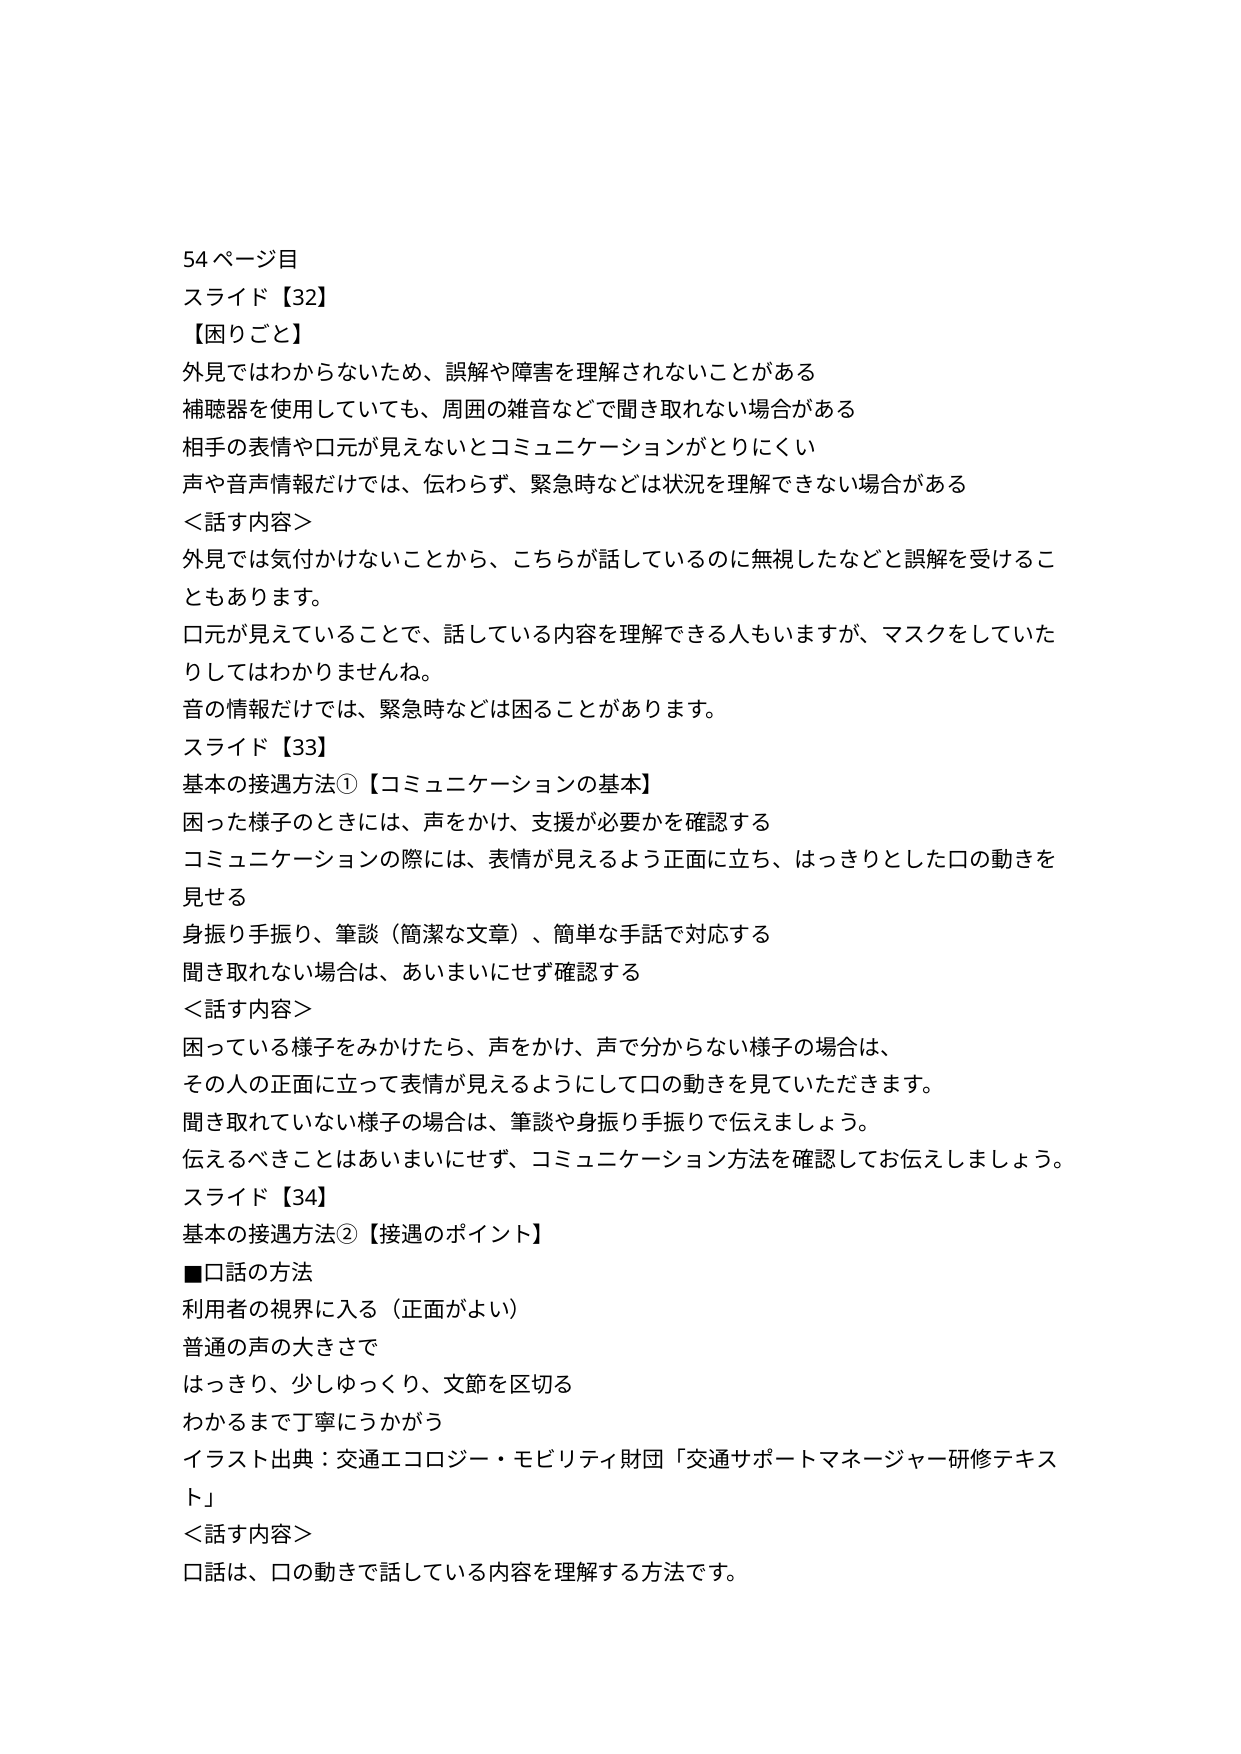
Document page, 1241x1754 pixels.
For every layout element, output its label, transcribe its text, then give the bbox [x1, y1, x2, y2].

text 音の情報だけでは、緊急時などは困ることがあります。 [183, 689, 1058, 727]
text スライド【32】 [183, 277, 1058, 314]
text 54ページ目 [183, 239, 1058, 277]
text 【困りごと】 [183, 314, 1058, 352]
text スライド【33】 [183, 727, 1058, 764]
text ＜話す内容＞ [183, 1514, 1058, 1552]
text 伝えるべきことはあいまいにせず、コミュニケーション方法を確認してお伝えしましょう。 [183, 1139, 1058, 1177]
text 補聴器を使用していても、周囲の雑音などで聞き取れない場合がある [183, 389, 1058, 427]
text 利用者の視界に入る（正面がよい） [183, 1289, 1058, 1327]
text その人の正面に立って表情が見えるようにして口の動きを見ていただきます。 [183, 1064, 1058, 1102]
text スライド【34】 [183, 1177, 1058, 1214]
text 基本の接遇方法①【コミュニケーションの基本】 [183, 764, 1058, 802]
text 普通の声の大きさで [183, 1327, 1058, 1364]
text 基本の接遇方法②【接遇のポイント】 [183, 1214, 1058, 1252]
text わかるまで丁寧にうかがう [183, 1402, 1058, 1439]
text 外見では気付かけないことから、こちらが話しているのに無視したなどと誤解を受けることもあります。 [183, 539, 1058, 614]
text 困った様子のときには、声をかけ、支援が必要かを確認する [183, 802, 1058, 839]
text 聞き取れていない様子の場合は、筆談や身振り手振りで伝えましょう。 [183, 1102, 1058, 1139]
text はっきり、少しゆっくり、文節を区切る [183, 1364, 1058, 1402]
text 口話は、口の動きで話している内容を理解する方法です。 [183, 1552, 1058, 1589]
text 相手の表情や口元が見えないとコミュニケーションがとりにくい [183, 427, 1058, 464]
text 外見ではわからないため、誤解や障害を理解されないことがある [183, 352, 1058, 389]
text 口元が見えていることで、話している内容を理解できる人もいますが、マスクをしていたりしてはわかりませんね。 [183, 614, 1058, 689]
text ＜話す内容＞ [183, 989, 1058, 1027]
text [183, 1439, 1058, 1514]
text 声や音声情報だけでは、伝わらず、緊急時などは状況を理解できない場合がある [183, 464, 1058, 502]
text 困っている様子をみかけたら、声をかけ、声で分からない様子の場合は、 [183, 1027, 1058, 1064]
text 聞き取れない場合は、あいまいにせず確認する [183, 952, 1058, 989]
text コミュニケーションの際には、表情が見えるよう正面に立ち、はっきりとした口の動きを見せる [183, 839, 1058, 914]
text ＜話す内容＞ [183, 502, 1058, 539]
text 身振り手振り、筆談（簡潔な文章）、簡単な手話で対応する [183, 914, 1058, 952]
text ■口話の方法 [183, 1252, 1058, 1289]
